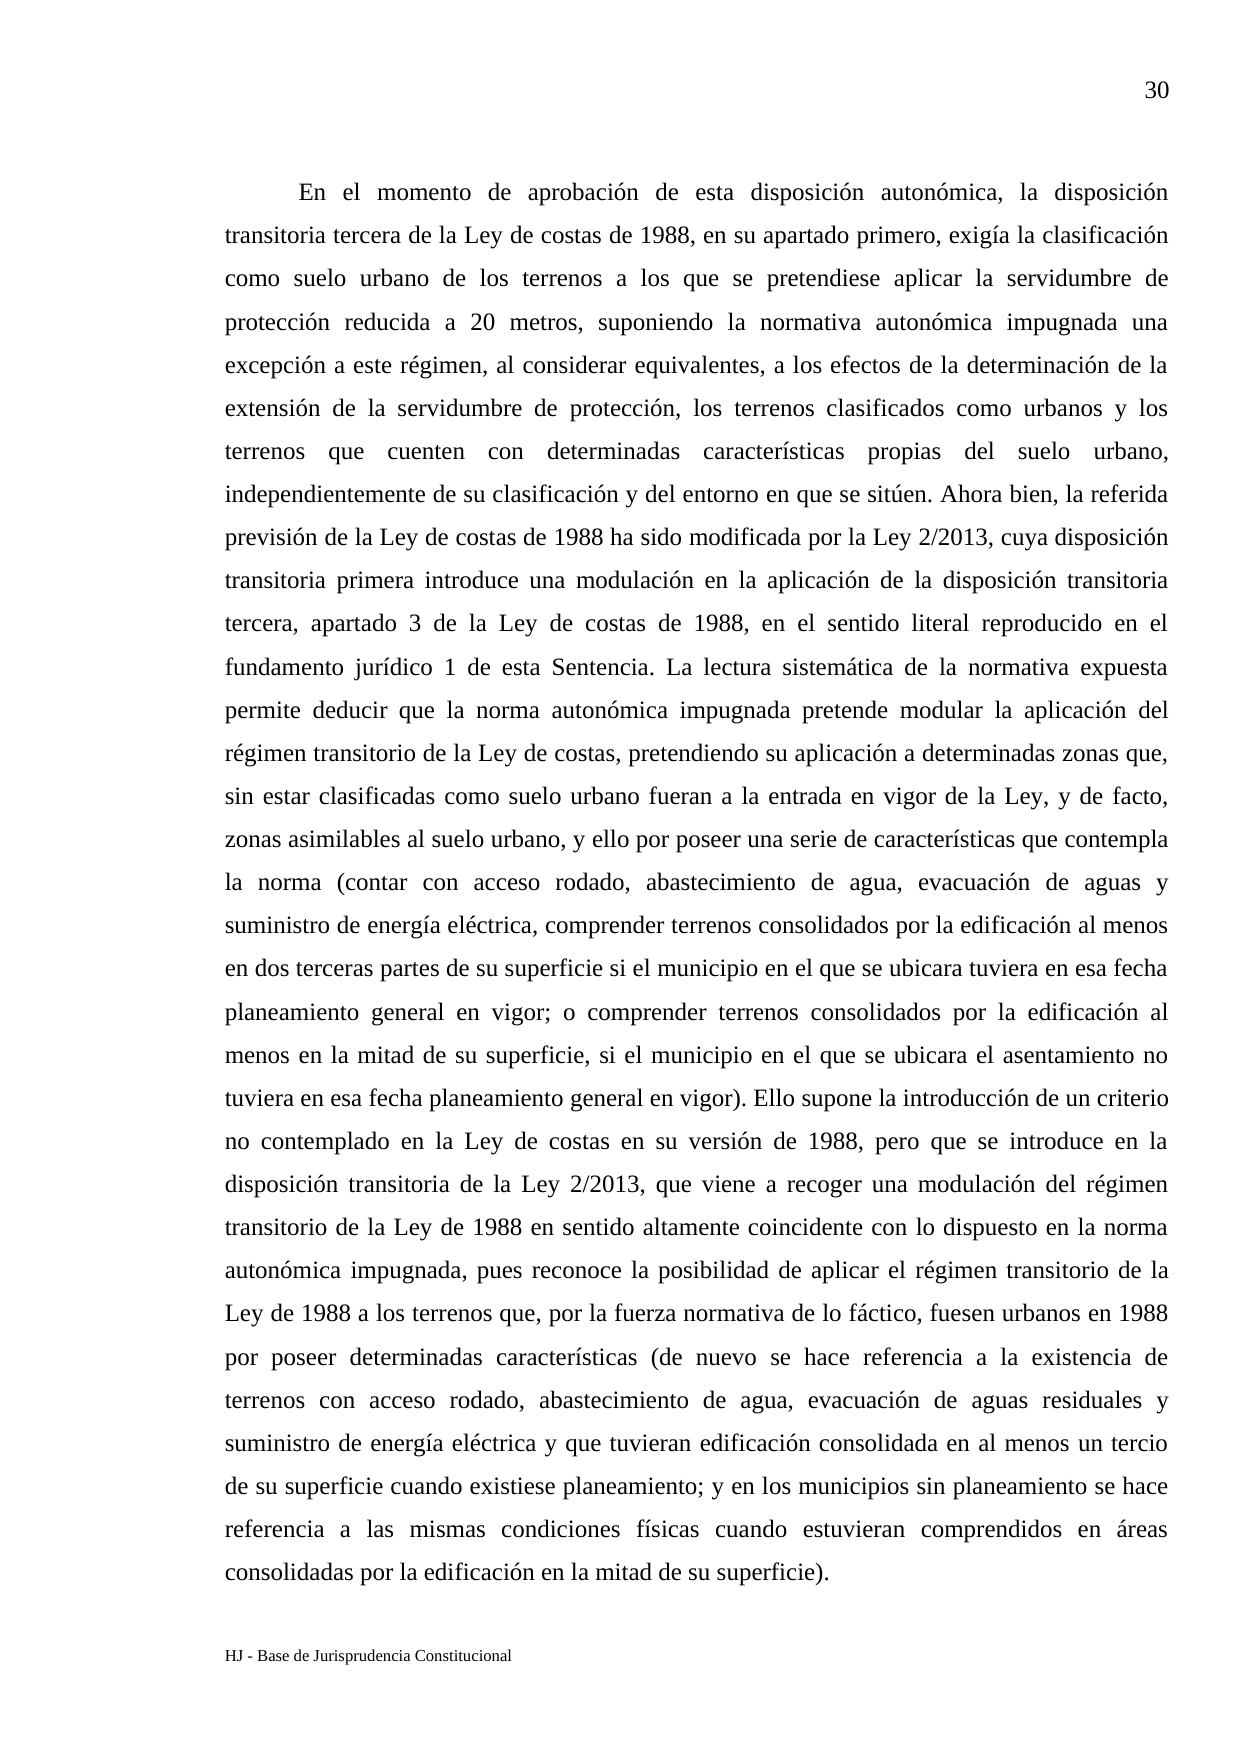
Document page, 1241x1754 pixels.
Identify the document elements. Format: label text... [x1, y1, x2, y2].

text En el momento de aprobación de esta disposición autonómica, la disposición transitoria tercera de la Ley de costas de 1988, en su apartado primero, exigía la clasificación como suelo urbano de los terrenos a los que se pretendiese aplicar la servidumbre de protección reducida a 20 metros, suponiendo la normativa autonómica impugnada una excepción a este régimen, al considerar equivalentes, a los efectos de la determinación de la extensión de la servidumbre de protección, los terrenos clasificados como urbanos y los terrenos que cuenten con determinadas características propias del suelo urbano, independientemente de su clasificación y del entorno en que se sitúen. Ahora bien, la referida previsión de la Ley de costas de 1988 ha sido modificada por la Ley 2/2013, cuya disposición transitoria primera introduce una modulación en la aplicación de la disposición transitoria tercera, apartado 3 de la Ley de costas de 1988, en el sentido literal reproducido en el fundamento jurídico 1 de esta Sentencia. La lectura sistemática de la normativa expuesta permite deducir que la norma autonómica impugnada pretende modular la aplicación del régimen transitorio de la Ley de costas, pretendiendo su aplicación a determinadas zonas que, sin estar clasificadas como suelo urbano fueran a la entrada en vigor de la Ley, y de facto, zonas asimilables al suelo urbano, y ello por poseer una serie de características que contempla la norma (contar con acceso rodado, abastecimiento de agua, evacuación de aguas y suministro de energía eléctrica, comprender terrenos consolidados por la edificación al menos en dos terceras partes de su superficie si el municipio en el que se ubicara tuviera en esa fecha planeamiento general en vigor; o comprender terrenos consolidados por la edificación al menos en la mitad de su superficie, si el municipio en el que se ubicara el asentamiento no tuviera en esa fecha planeamiento general en vigor). Ello supone la introducción de un criterio no contemplado en la Ley de costas en su versión de 1988, pero que se introduce en la disposición transitoria de la Ley 2/2013, que viene a recoger una modulación del régimen transitorio de la Ley de 1988 en sentido altamente coincidente con lo dispuesto en la norma autonómica impugnada, pues reconoce la posibilidad de aplicar el régimen transitorio de la Ley de 1988 a los terrenos que, por la fuerza normativa de lo fáctico, fuesen urbanos en 1988 por poseer determinadas características (de nuevo se hace referencia a la existencia de terrenos con acceso rodado, abastecimiento de agua, evacuación de aguas residuales y suministro de energía eléctrica y que tuvieran edificación consolidada en al menos un tercio de su superficie cuando existiese planeamiento; y en los municipios sin planeamiento se hace referencia a las mismas condiciones físicas cuando estuvieran comprendidos en áreas consolidadas por la edificación en la mitad de su superficie). [224, 177, 1169, 1586]
